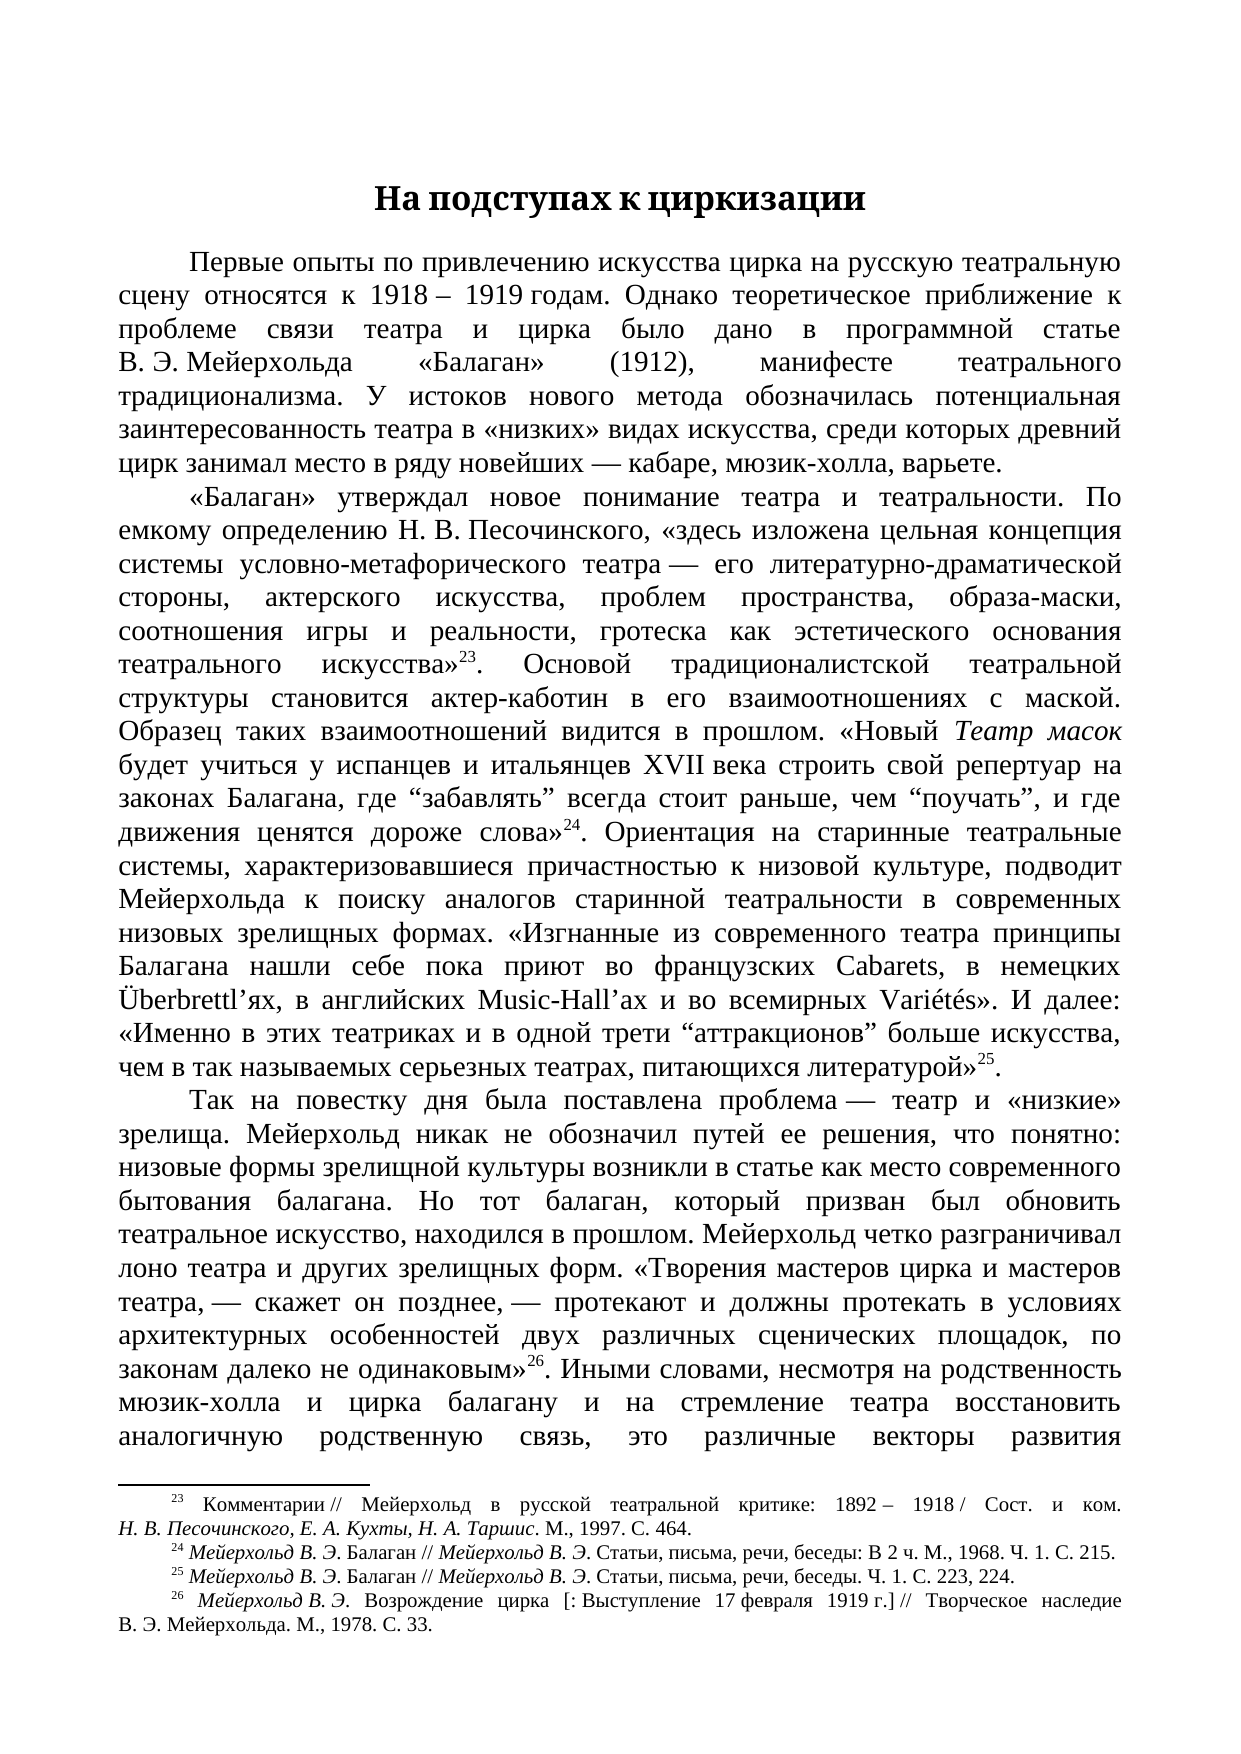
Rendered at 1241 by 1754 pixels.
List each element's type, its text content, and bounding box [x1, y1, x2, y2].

text «Балаган» утверждал новое понимание театра и театральности. По емкому определению Н. В. Песочинского, «здесь изложена цельная концепция системы условно-метафорического театра — его литературно-драматической стороны, актерского искусства, проблем пространства, образа-маски, соотношения игры и реальности, гротеска как эстетического основания театрального искусства». Основой традиционалистской театральной структуры становится актер-каботин в его взаимоотношениях с маской. Образец таких взаимоотношений видится в прошлом. «Новый Театр масок будет учиться у испанцев и итальянцев XVII века строить свой репертуар на законах Балагана, где “забавлять” всегда стоит раньше, чем “поучать”, и где движения ценятся дороже слова». Ориентация на старинные театральные системы, характеризовавшиеся {16} причастностью к низовой культуре, подводит Мейерхольда к поиску аналогов старинной театральности в современных низовых зрелищных формах. «Изгнанные из современного театра принципы Балагана нашли себе пока приют во французских Cabarets, в немецких Überbrettl’ях, в английских Music-Hall’ах и во всемирных Variétés». И далее: «Именно в этих театриках и в одной трети “аттракционов” больше искусства, чем в так называемых серьезных театрах, питающихся литературой». [118, 479, 1122, 1082]
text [118, 1082, 1122, 1451]
text Первые опыты по привлечению искусства цирка на русскую театральную сцену относятся к 1918 – 1919 годам. Однако теоретическое приближение к проблеме связи театра и цирка было дано в программной статье В. Э. Мейерхольда «Балаган» (1912), манифесте театрального традиционализма. У истоков нового метода обозначилась потенциальная заинтересованность театра в «низких» видах искусства, среди которых древний цирк занимал место в ряду новейших — кабаре, мюзик-холла, варьете. [118, 244, 1122, 479]
subtitle {15} На подступах к циркизации [118, 181, 1122, 219]
